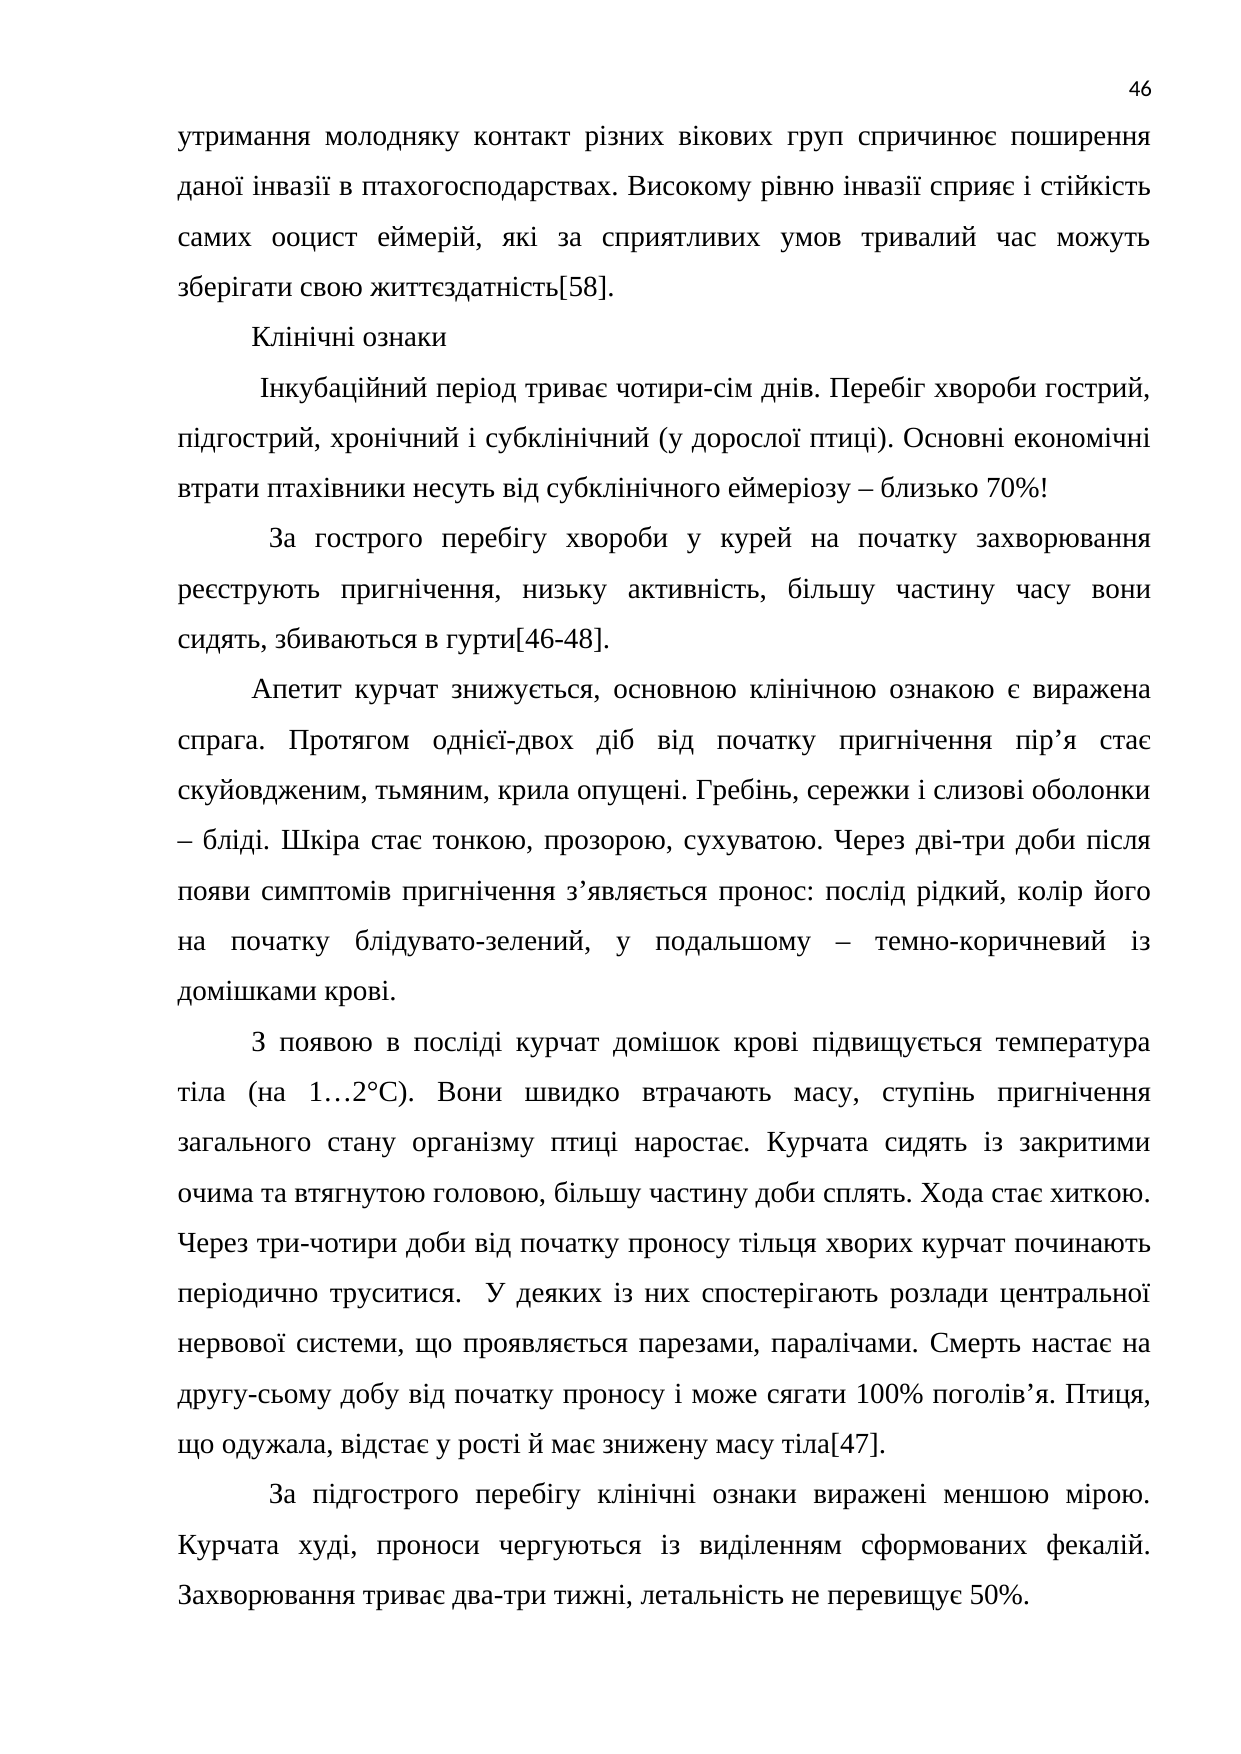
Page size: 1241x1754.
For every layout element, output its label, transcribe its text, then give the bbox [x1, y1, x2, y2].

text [177, 118, 1152, 303]
text Інкубаційний період триває чотири-сім днів. Перебіг хвороби гострий, підгострий, хронічний і субклінічний (у дорослої птиці). Основні економічні втрати птахівники несуть від субклінічного еймеріозу – близько 70%! [177, 370, 1152, 504]
text Апетит курчат знижується, основною клінічною ознакою є виражена спрага. Протягом однієї-двох діб від початку пригнічення пір’я стає скуйовдженим, тьмяним, крила опущені. Гребінь, сережки і слизові оболонки – бліді. Шкіра стає тонкою, прозорою, сухуватою. Через дві-три доби після появи симптомів пригнічення з’являється пронос: послід рідкий, колір його на початку блідувато-зелений, у подальшому – темно-коричневий із домішками крові. [177, 672, 1152, 1007]
text За підгострого перебігу клінічні ознаки виражені меншою мірою. Курчата худі, проноси чергуються із виділенням сформованих фекалій. Захворювання триває два-три тижні, летальність не перевищує 50%. [177, 1477, 1152, 1611]
text З появою в посліді курчат домішок крові підвищується температура тіла (на 1…2°С). Вони швидко втрачають масу, ступінь пригнічення загального стану організму птиці наростає. Курчата сидять із закритими очима та втягнутою головою, більшу частину доби сплять. Хода стає хиткою. Через три-чотири доби від початку проносу тільця хворих курчат починають періодично труситися. У деяких із них спостерігають розлади центральної нервової системи, що проявляється парезами, паралічами. Смерть настає на другу-сьому добу від початку проносу і може сягати 100% поголів’я. Птиця, що одужала, відстає у рості й має знижену масу тіла[47]. [177, 1024, 1152, 1460]
text Клінічні ознаки [177, 319, 1152, 353]
text За гострого перебігу хвороби у курей на початку захворювання реєструють пригнічення, низьку активність, більшу частину часу вони сидять, збиваються в гурти[46-48]. [177, 521, 1152, 655]
